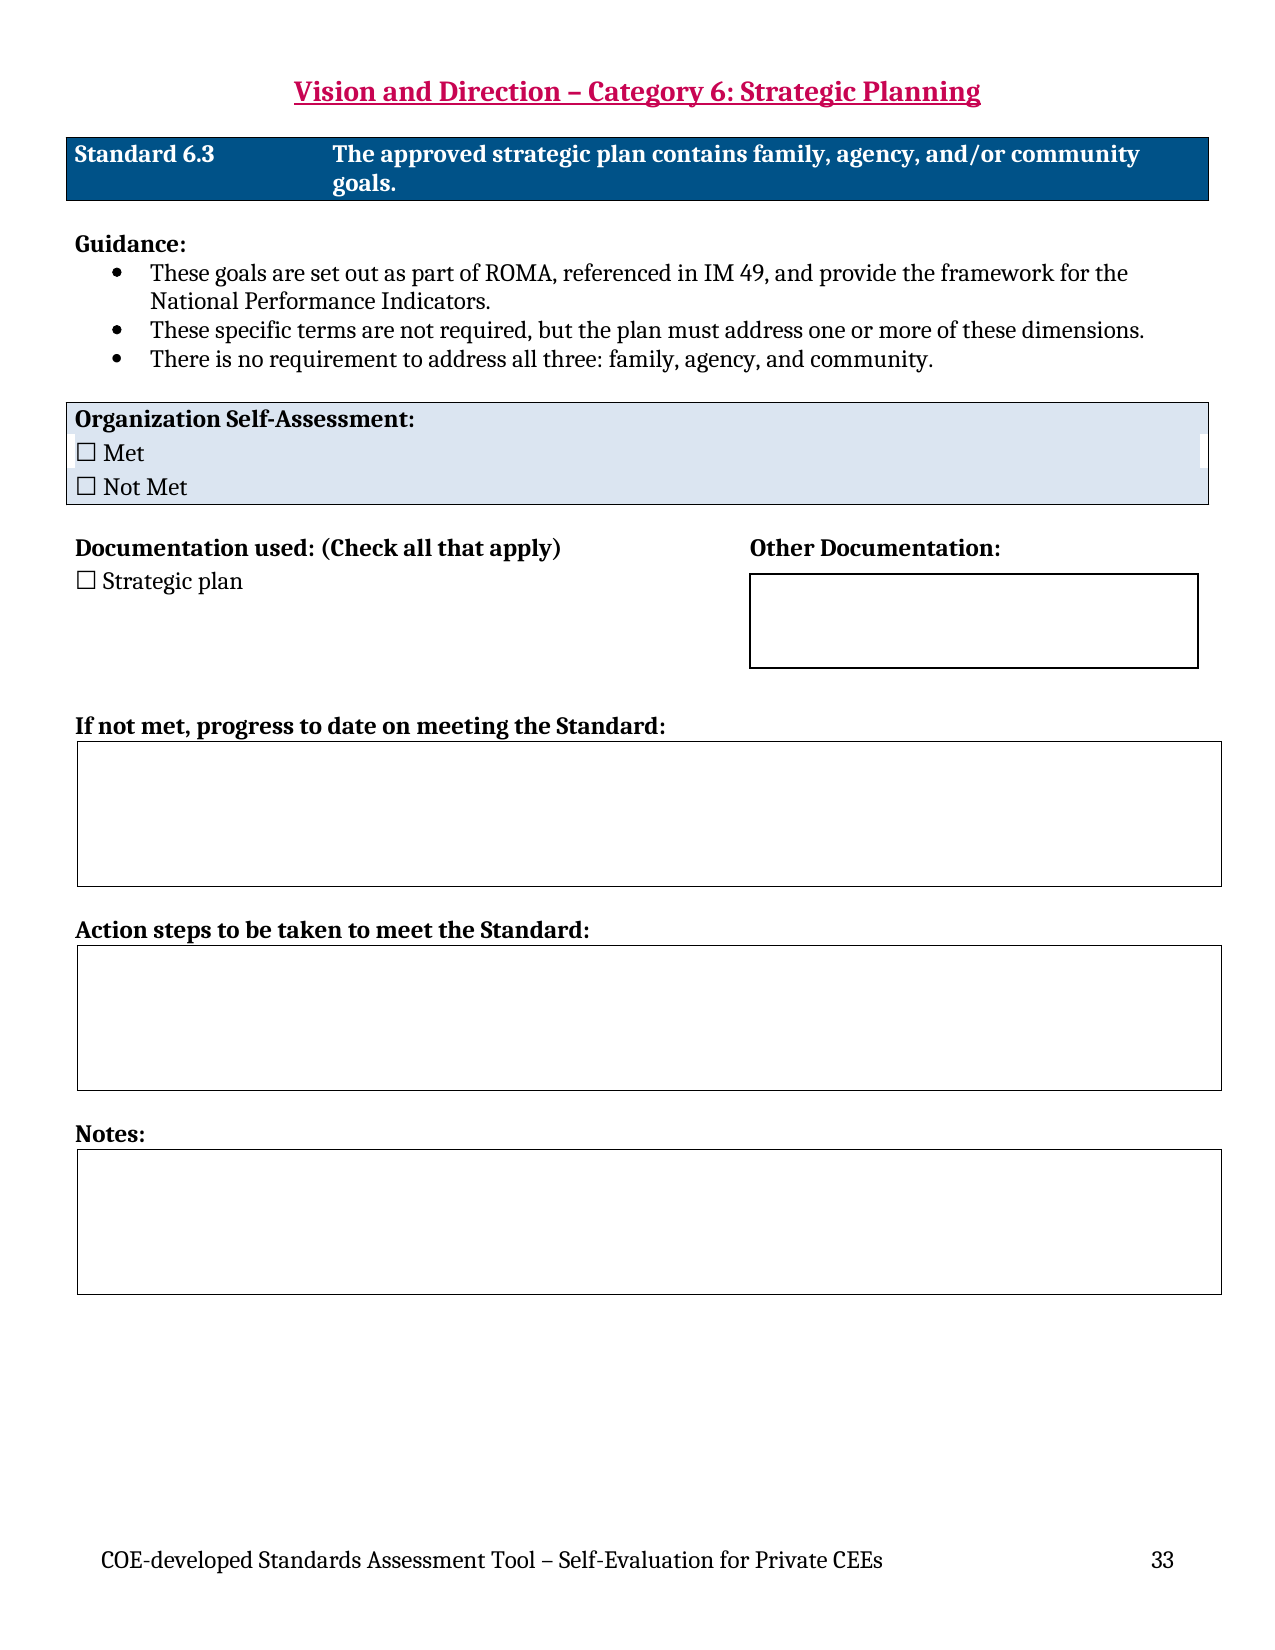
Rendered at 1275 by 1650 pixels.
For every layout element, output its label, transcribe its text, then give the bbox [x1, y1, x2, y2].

text Guidance: [75, 230, 1200, 258]
table_header [78, 1150, 1221, 1294]
text Not Met [67, 465, 1208, 504]
text Vision and Direction – Category 6: Strategic Planning [75, 75, 1200, 108]
text Documentation used: (Check all that apply) Other Documentation: [75, 534, 1200, 563]
table_header [78, 946, 1221, 1090]
text Notes: [75, 1120, 1200, 1149]
list These goals are set out as part of ROMA, referenced in IM 49, and provide the framework for the National Performance Indicators. [112, 258, 1200, 316]
text Action steps to be taken to meet the Standard: [75, 916, 1200, 945]
table_header [78, 742, 1221, 886]
list These specific terms are not required, but the plan must address one or more of these dimensions. [112, 316, 1200, 345]
text Met [75, 434, 1200, 465]
list There is no requirement to address all three: family, agency, and community. [112, 345, 1200, 373]
text Standard 6.3 The approved strategic plan contains family, agency, and/or community goals. [67, 138, 1208, 200]
text If not met, progress to date on meeting the Standard: [75, 712, 1200, 741]
text Organization Self-Assessment: [67, 403, 1208, 434]
text Strategic plan [75, 563, 1200, 597]
